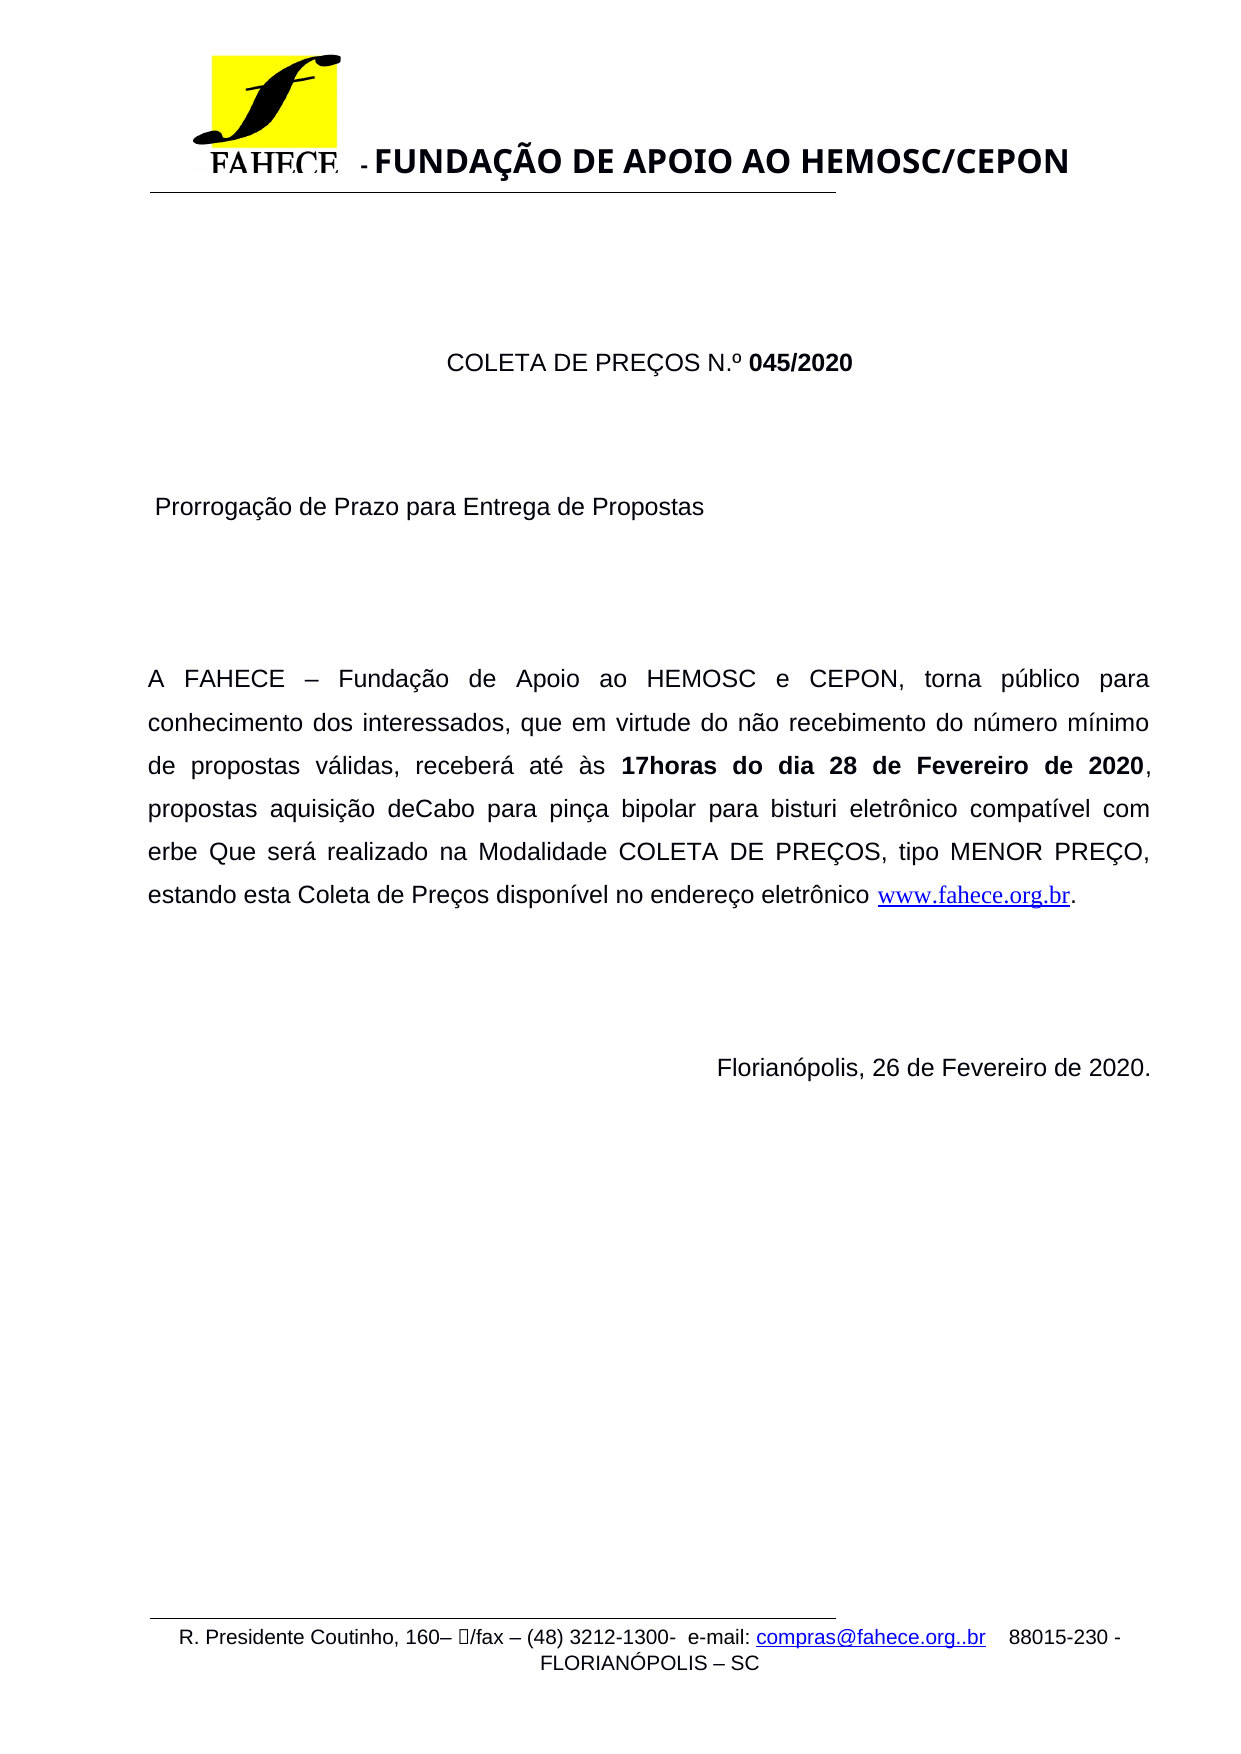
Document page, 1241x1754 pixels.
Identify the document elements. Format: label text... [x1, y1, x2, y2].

text Florianópolis, 26 de Fevereiro de 2020. [148, 1053, 1152, 1081]
text Prorrogação de Prazo para Entrega de Propostas [148, 492, 1152, 521]
picture [192, 54, 341, 172]
text A FAHECE – Fundação de Apoio ao HEMOSC e CEPON, torna público para conhecimento dos interessados, que em virtude do não recebimento do número mínimo de propostas válidas, receberá até às 17horas do dia 28 de Fevereiro de 2020, propostas aquisição deCabo para pinça bipolar para bisturi eletrônico compatível com erbe Que será realizado na Modalidade COLETA DE PREÇOS, tipo MENOR PREÇO, estando esta Coleta de Preços disponível no endereço eletrônico www.fahece.org.br. [148, 664, 1152, 909]
text COLETA DE PREÇOS N.º 045/2020 [148, 348, 1152, 377]
